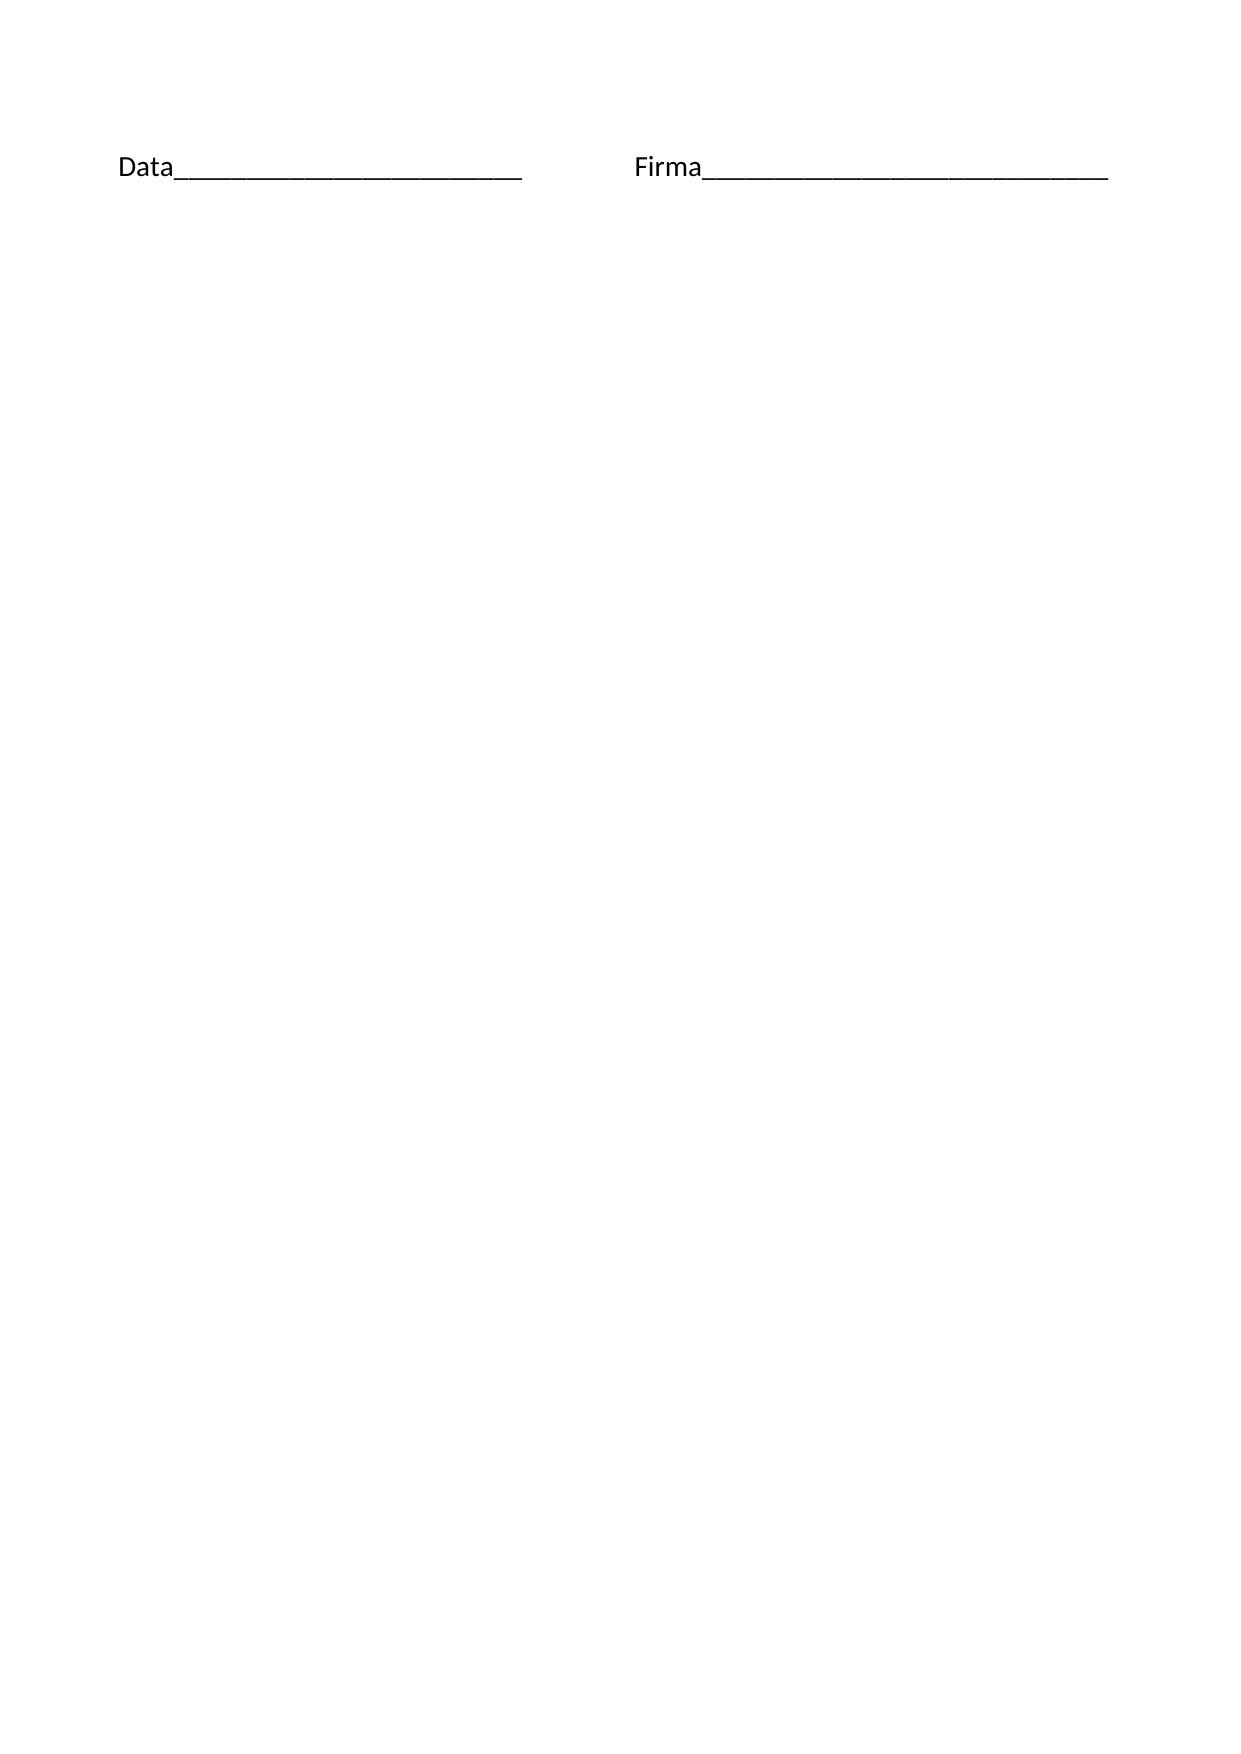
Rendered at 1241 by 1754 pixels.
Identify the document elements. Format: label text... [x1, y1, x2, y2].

text Data________________________ Firma____________________________ [118, 148, 1122, 183]
